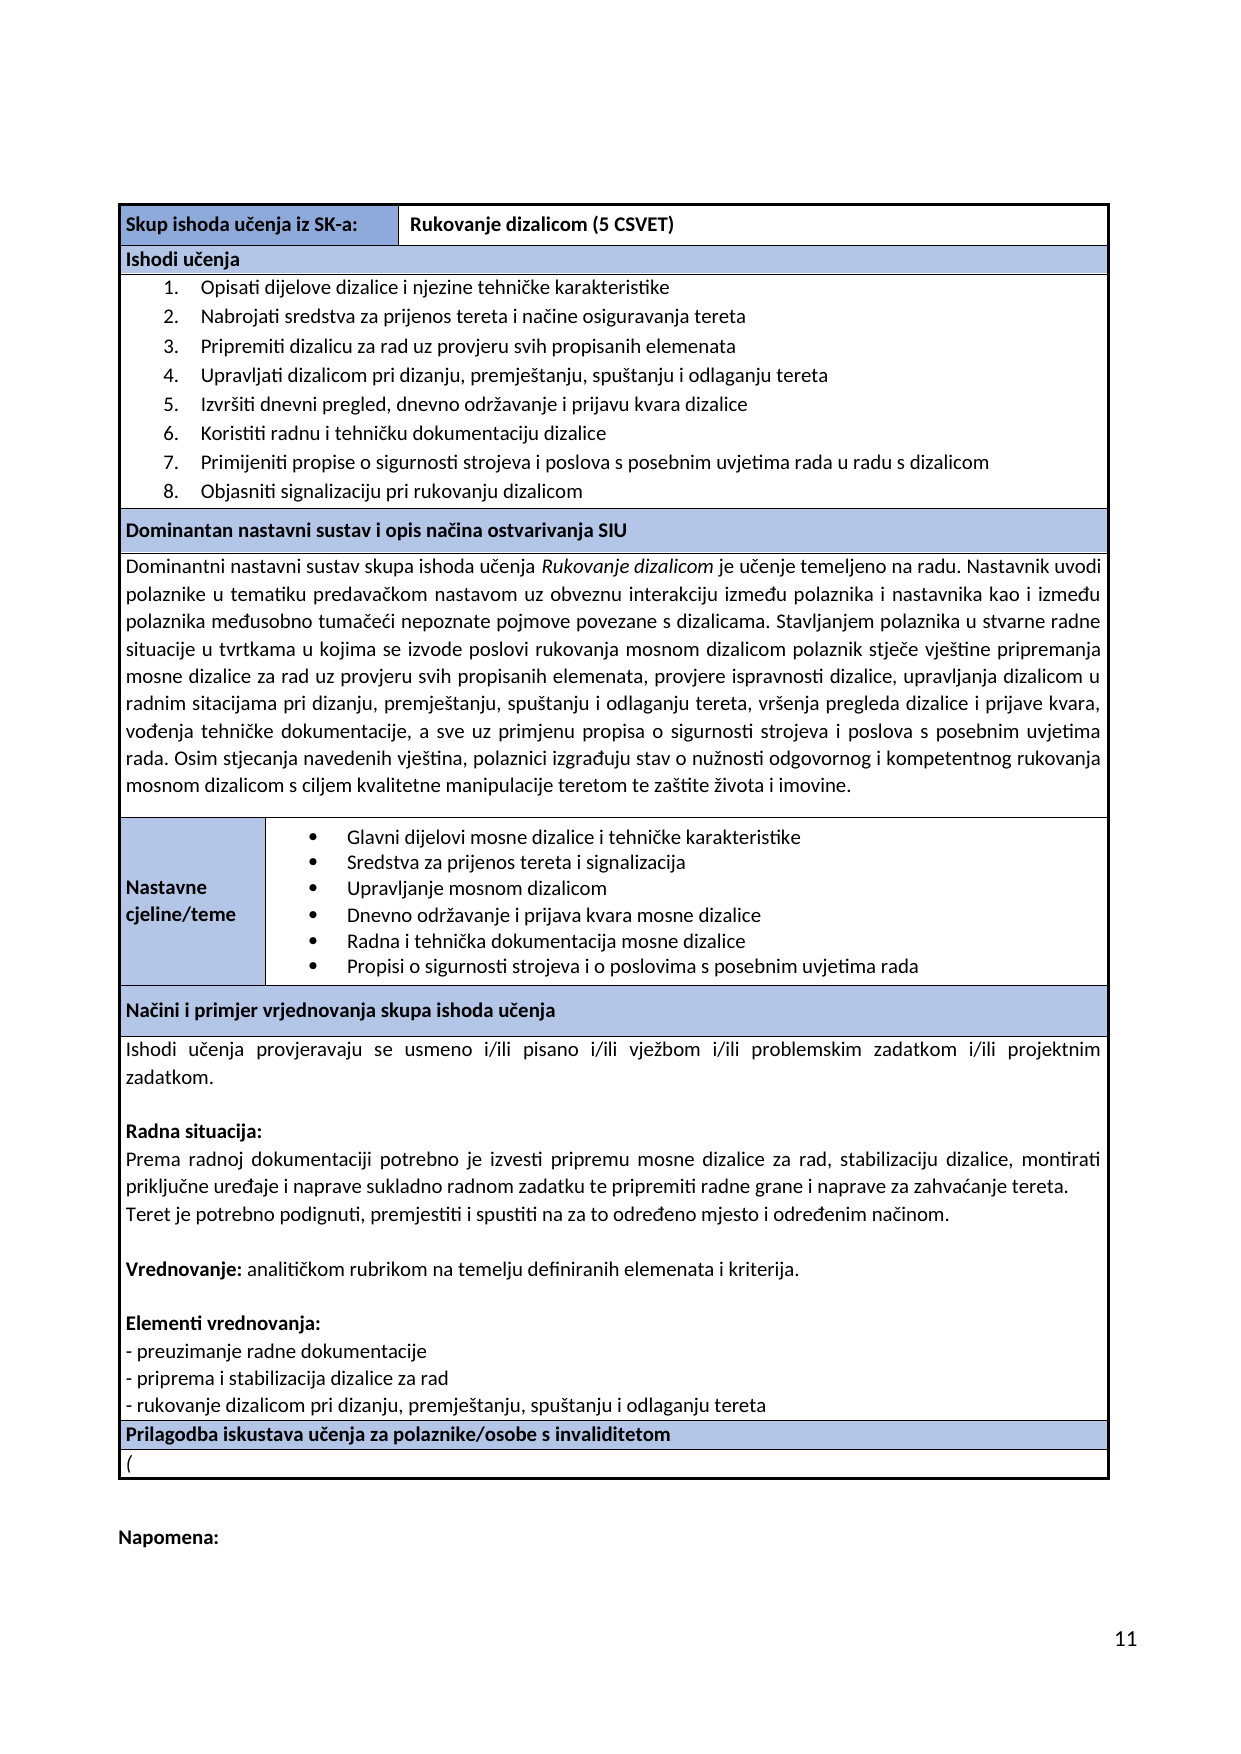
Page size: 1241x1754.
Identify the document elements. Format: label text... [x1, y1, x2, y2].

table_cell Dominantan nastavni sustav i opis načina ostvarivanja SIU [121, 509, 1107, 552]
table_cell Nastavne cjeline/teme [121, 818, 265, 985]
table_cell Ishodi učenja [121, 246, 1107, 273]
text Napomena: [118, 1524, 1137, 1550]
table_cell ( [121, 1450, 1107, 1477]
table_cell Glavni dijelovi mosne dizalice i tehničke karakteristike Sredstva za prijenos tereta i signalizacija Upravljanje mosnom dizalicom Dnevno održavanje i prijava kvara mosne dizalice Radna i tehnička dokumentacija mosne dizalice Propisi o sigurnosti strojeva i o poslovima s posebnim uvjetima rada [266, 818, 1107, 985]
table_cell Ishodi učenja provjeravaju se usmeno i/ili pisano i/ili vježbom i/ili problemskim zadatkom i/ili projektnim zadatkom. Radna situacija: Prema radnoj dokumentaciji potrebno je izvesti pripremu mosne dizalice za rad, stabilizaciju dizalice, montirati priključne uređaje i naprave sukladno radnom zadatku te pripremiti radne grane i naprave za zahvaćanje tereta. Teret je potrebno podignuti, premjestiti i spustiti na za to određeno mjesto i određenim načinom. Vrednovanje: analitičkom rubrikom na temelju definiranih elemenata i kriterija. Elementi vrednovanja: - preuzimanje radne dokumentacije - priprema i stabilizacija dizalice za rad - rukovanje dizalicom pri dizanju, premještanju, spuštanju i odlaganju tereta [121, 1037, 1107, 1420]
table_cell Načini i primjer vrjednovanja skupa ishoda učenja [121, 986, 1107, 1036]
table_header Rukovanje dizalicom (5 CSVET) [399, 206, 1107, 245]
table_header Skup ishoda učenja iz SK-a: [121, 206, 398, 245]
table_cell Prilagodba iskustava učenja za polaznike/osobe s invaliditetom [121, 1421, 1107, 1449]
table_cell Dominantni nastavni sustav skupa ishoda učenja Rukovanje dizalicom je učenje temeljeno na radu. Nastavnik uvodi polaznike u tematiku predavačkom nastavom uz obveznu interakciju između polaznika i nastavnika kao i između polaznika međusobno tumačeći nepoznate pojmove povezane s dizalicama. Stavljanjem polaznika u stvarne radne situacije u tvrtkama u kojima se izvode poslovi rukovanja mosnom dizalicom polaznik stječe vještine pripremanja mosne dizalice za rad uz provjeru svih propisanih elemenata, provjere ispravnosti dizalice, upravljanja dizalicom u radnim sitacijama pri dizanju, premještanju, spuštanju i odlaganju tereta, vršenja pregleda dizalice i prijave kvara, vođenja tehničke dokumentacije, a sve uz primjenu propisa o sigurnosti strojeva i poslova s posebnim uvjetima rada. Osim stjecanja navedenih vještina, polaznici izgrađuju stav o nužnosti odgovornog i kompetentnog rukovanja mosnom dizalicom s ciljem kvalitetne manipulacije teretom te zaštite života i imovine. [121, 554, 1107, 817]
table_cell Opisati dijelove dizalice i njezine tehničke karakteristike Nabrojati sredstva za prijenos tereta i načine osiguravanja tereta Pripremiti dizalicu za rad uz provjeru svih propisanih elemenata Upravljati dizalicom pri dizanju, premještanju, spuštanju i odlaganju tereta Izvršiti dnevni pregled, dnevno održavanje i prijavu kvara dizalice Koristiti radnu i tehničku dokumentaciju dizalice Primijeniti propise o sigurnosti strojeva i poslova s posebnim uvjetima rada u radu s dizalicom Objasniti signalizaciju pri rukovanju dizalicom [121, 275, 1107, 508]
